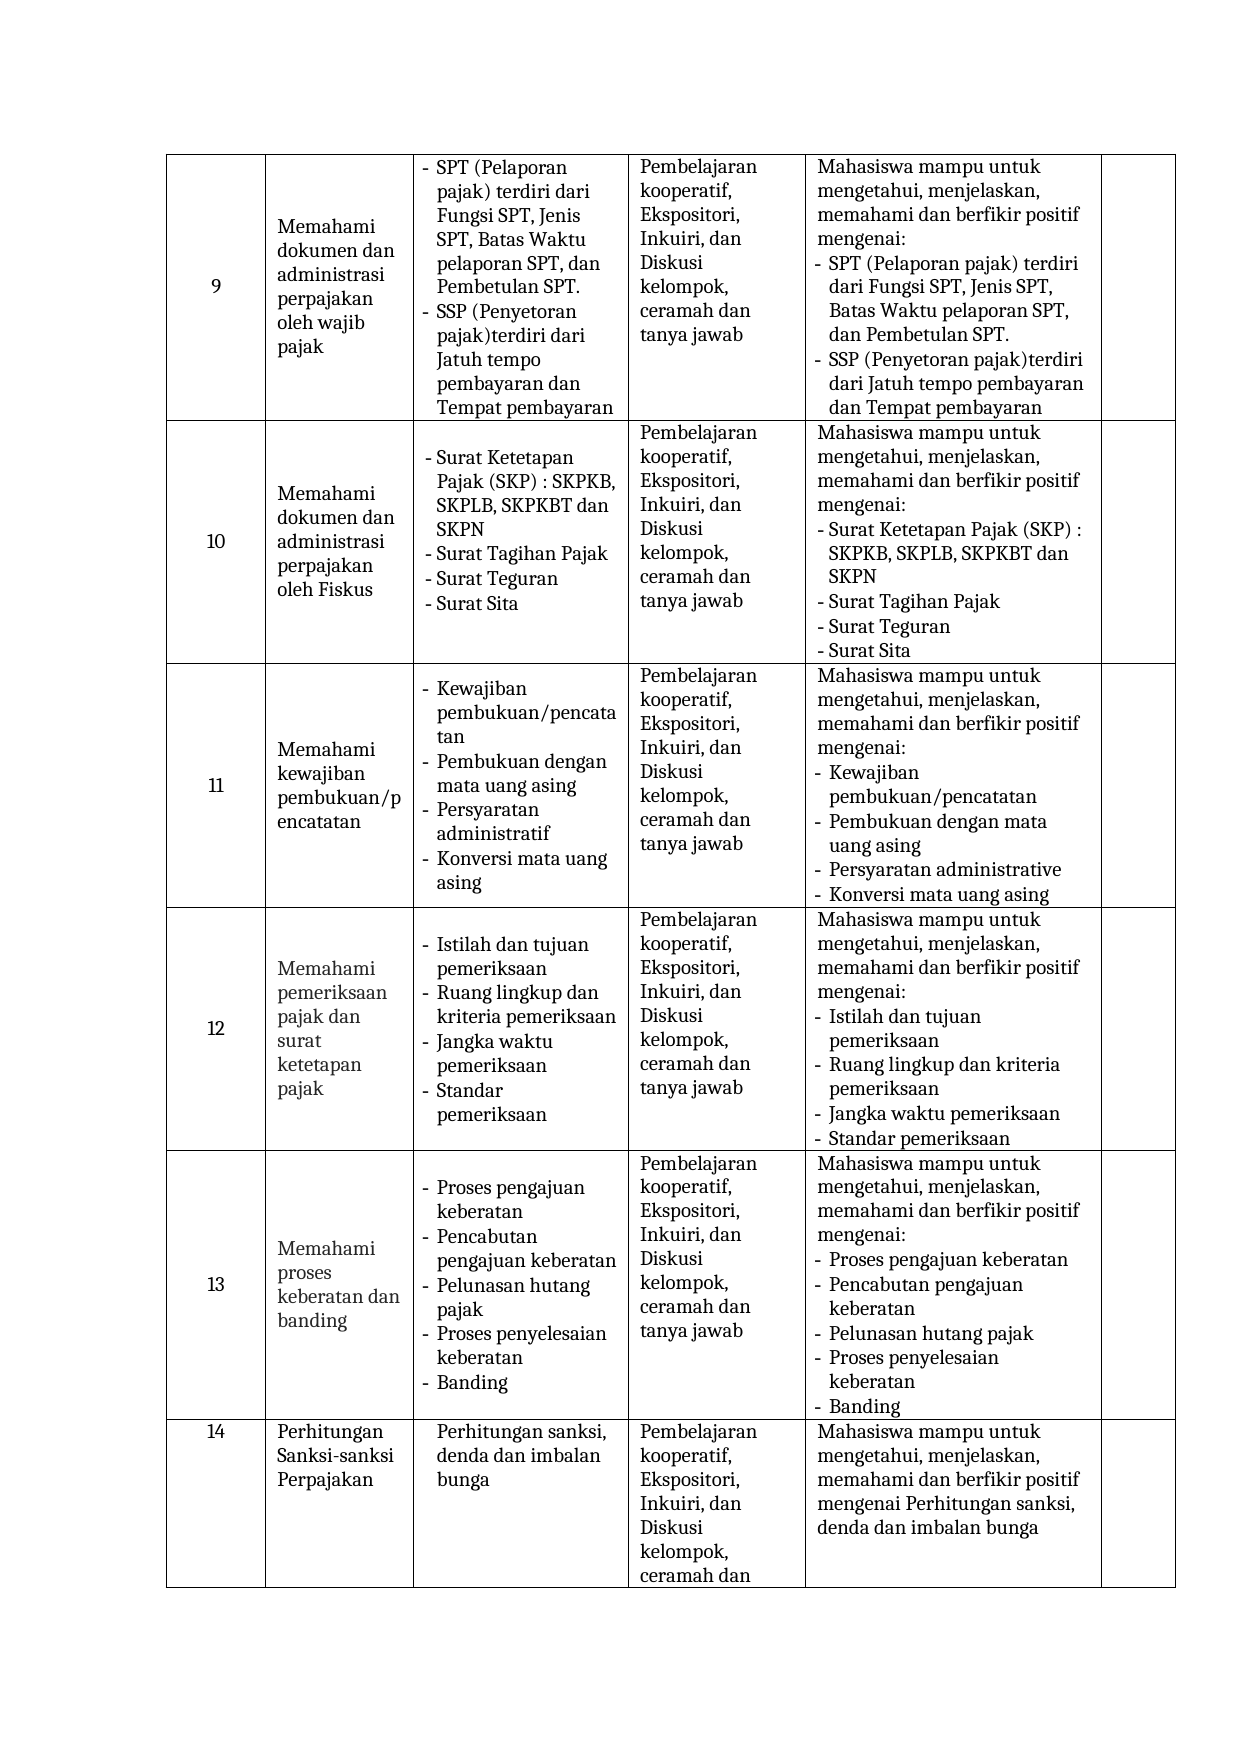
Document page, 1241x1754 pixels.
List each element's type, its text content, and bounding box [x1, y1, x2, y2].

table_cell [1102, 1420, 1175, 1587]
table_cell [414, 1420, 628, 1587]
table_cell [806, 1420, 1101, 1587]
table_cell SPT (Pelaporan pajak) terdiri dari Fungsi SPT, Jenis SPT, Batas Waktu pelaporan SPT, dan Pembetulan SPT. SSP (Penyetoran pajak)terdiri dari Jatuh tempo pembayaran dan Tempat pembayaran [414, 155, 628, 419]
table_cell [266, 1420, 413, 1587]
table_cell 12 [167, 908, 265, 1150]
table_cell 14 [167, 1420, 265, 1587]
table_cell Pembelajaran kooperatif, Ekspositori, Inkuiri, dan Diskusi kelompok, ceramah dan tanya jawab [629, 421, 805, 663]
table_cell [1102, 155, 1175, 419]
table_cell Mahasiswa mampu untuk mengetahui, menjelaskan, memahami dan berfikir positif mengenai: Surat Ketetapan Pajak (SKP) : SKPKB, SKPLB, SKPKBT dan SKPN Surat Tagihan Pajak Surat Teguran Surat Sita [806, 421, 1101, 663]
table_cell 10 [167, 421, 265, 663]
table_cell 11 [167, 664, 265, 907]
table_cell Memahami pemeriksaan pajak dan surat ketetapan pajak [266, 908, 413, 1150]
table_cell Pembelajaran kooperatif, Ekspositori, Inkuiri, dan Diskusi kelompok, ceramah dan tanya jawab [629, 664, 805, 907]
table_cell Memahami dokumen dan administrasi perpajakan oleh wajib pajak [266, 155, 413, 419]
table_cell 9 [167, 155, 265, 419]
table_cell 13 [167, 1151, 265, 1418]
table_cell Surat Ketetapan Pajak (SKP) : SKPKB, SKPLB, SKPKBT dan SKPN Surat Tagihan Pajak Surat Teguran Surat Sita [414, 421, 628, 663]
table_cell Proses pengajuan keberatan Pencabutan pengajuan keberatan Pelunasan hutang pajak Proses penyelesaian keberatan Banding [414, 1151, 628, 1418]
table_cell Istilah dan tujuan pemeriksaan Ruang lingkup dan kriteria pemeriksaan Jangka waktu pemeriksaan Standar pemeriksaan [414, 908, 628, 1150]
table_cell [629, 1420, 805, 1587]
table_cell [629, 155, 805, 419]
table_cell Mahasiswa mampu untuk mengetahui, menjelaskan, memahami dan berfikir positif mengenai: Istilah dan tujuan pemeriksaan Ruang lingkup dan kriteria pemeriksaan Jangka waktu pemeriksaan Standar pemeriksaan [806, 908, 1101, 1150]
table_cell [1102, 421, 1175, 663]
table_cell [1102, 1151, 1175, 1418]
table_cell [1102, 908, 1175, 1150]
table_cell Kewajiban pembukuan/pencatatan Pembukuan dengan mata uang asing Persyaratan administratif Konversi mata uang asing [414, 664, 628, 907]
table_cell Memahami proses keberatan dan banding [266, 1151, 413, 1418]
table_cell Pembelajaran kooperatif, Ekspositori, Inkuiri, dan Diskusi kelompok, ceramah dan tanya jawab [629, 1151, 805, 1418]
table_cell [1102, 664, 1175, 907]
table_cell Memahami kewajiban pembukuan/pencatatan [266, 664, 413, 907]
table_cell Mahasiswa mampu untuk mengetahui, menjelaskan, memahami dan berfikir positif mengenai: Proses pengajuan keberatan Pencabutan pengajuan keberatan Pelunasan hutang pajak Proses penyelesaian keberatan Banding [806, 1151, 1101, 1418]
table_cell Pembelajaran kooperatif, Ekspositori, Inkuiri, dan Diskusi kelompok, ceramah dan tanya jawab [629, 908, 805, 1150]
table_cell Mahasiswa mampu untuk mengetahui, menjelaskan, memahami dan berfikir positif mengenai: SPT (Pelaporan pajak) terdiri dari Fungsi SPT, Jenis SPT, Batas Waktu pelaporan SPT, dan Pembetulan SPT. SSP (Penyetoran pajak)terdiri dari Jatuh tempo pembayaran dan Tempat pembayaran [806, 155, 1101, 419]
table_cell Mahasiswa mampu untuk mengetahui, menjelaskan, memahami dan berfikir positif mengenai: Kewajiban pembukuan/pencatatan Pembukuan dengan mata uang asing Persyaratan administrative Konversi mata uang asing [806, 664, 1101, 907]
table_cell Memahami dokumen dan administrasi perpajakan oleh Fiskus [266, 421, 413, 663]
